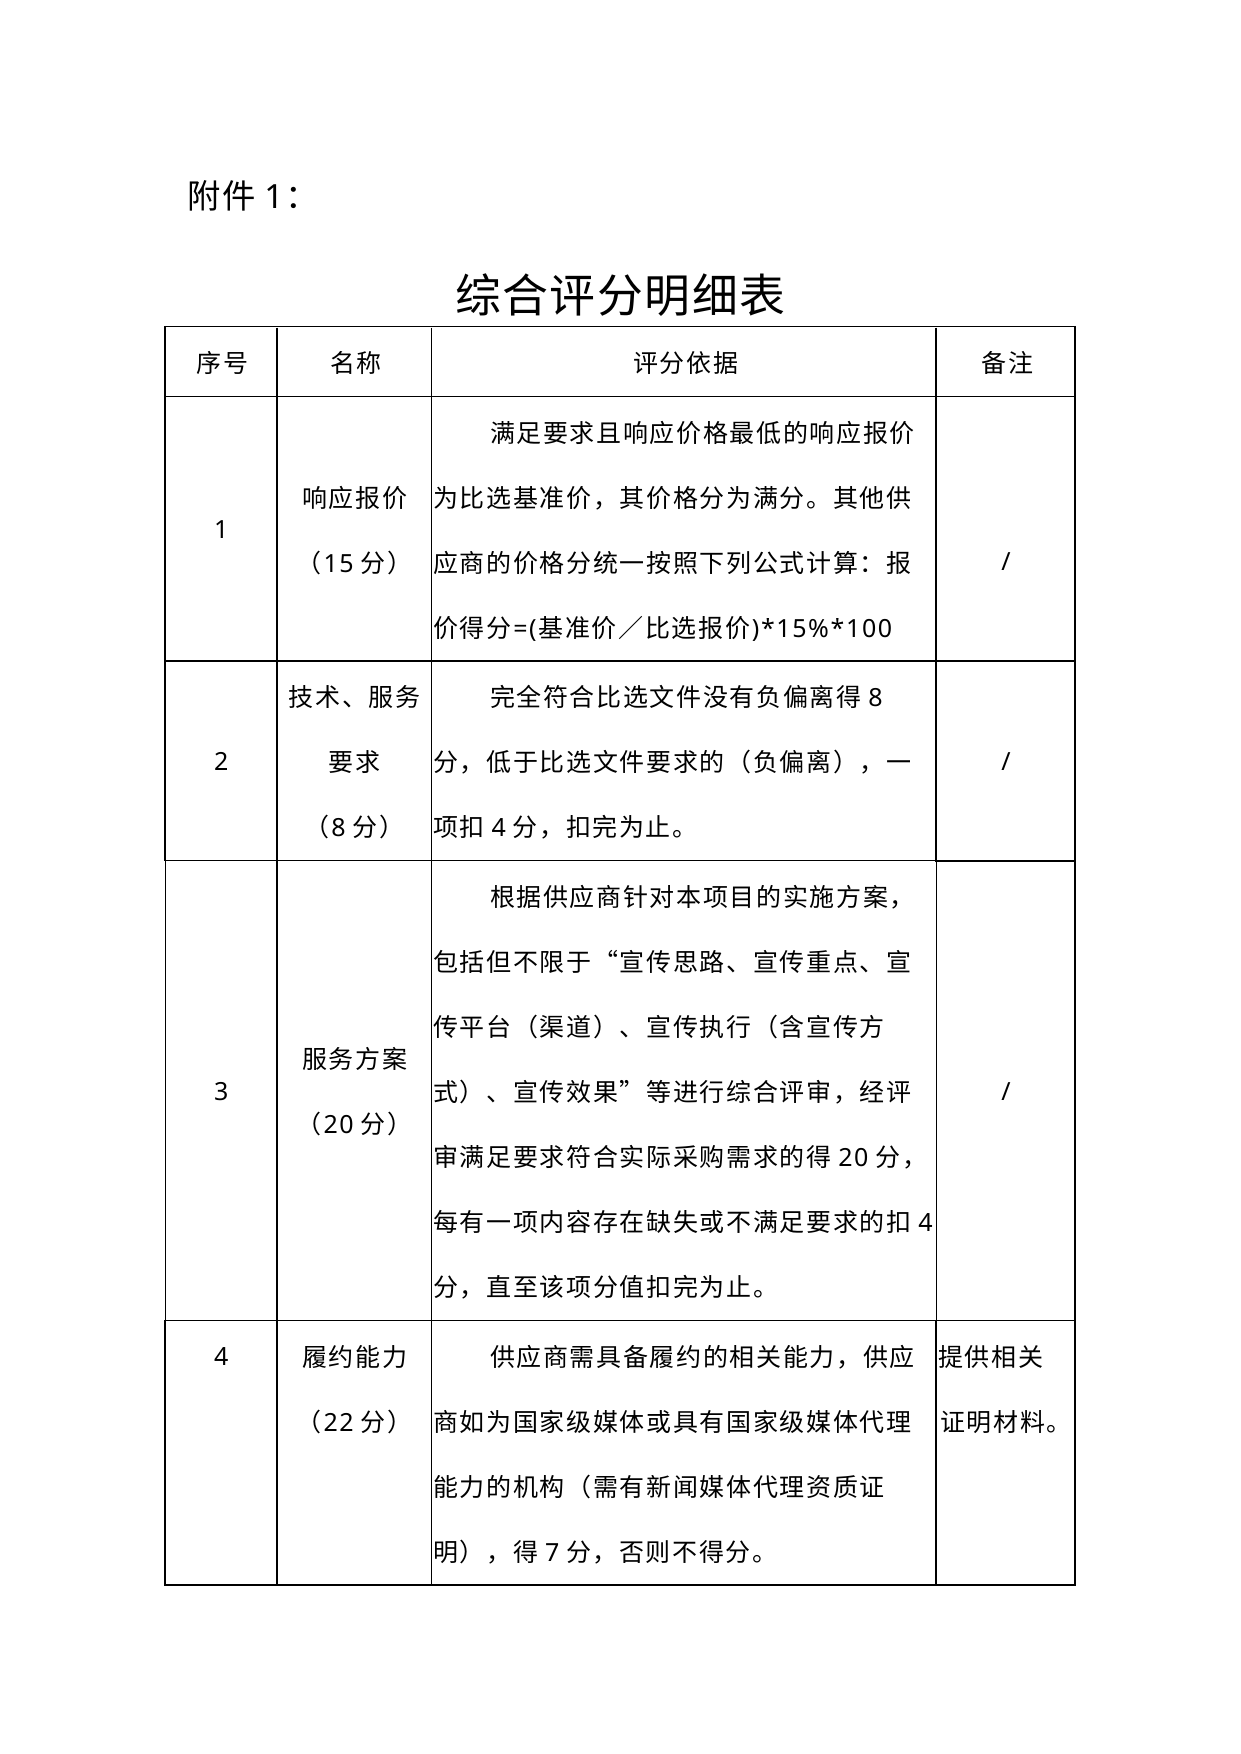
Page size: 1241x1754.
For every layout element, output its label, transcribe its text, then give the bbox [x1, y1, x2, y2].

table_cell 供应商需具备履约的相关能力，供应商如为国家级媒体或具有国家级媒体代理能力的机构（需有新闻媒体代理资质证明），得7分，否则不得分。 [432, 1321, 935, 1584]
table_header 名称 [278, 327, 431, 396]
table_cell 履约能力 （22分） [278, 1321, 431, 1584]
table_cell / [937, 662, 1074, 860]
table_cell 技术、服务要求 （8分） [278, 662, 431, 860]
table_cell 2 [166, 662, 276, 860]
table_cell 3 [166, 861, 276, 1319]
table_cell / [937, 862, 1074, 1319]
text 附件1： [187, 162, 1053, 227]
table_cell 完全符合比选文件没有负偏离得8分，低于比选文件要求的（负偏离），一项扣4分，扣完为止。 [432, 662, 935, 860]
table_header 备注 [937, 327, 1074, 396]
table_cell 1 [166, 397, 276, 660]
text 综合评分明细表 [187, 259, 1053, 326]
table_cell 根据供应商针对本项目的实施方案，包括但不限于“宣传思路、宣传重点、宣传平台（渠道）、宣传执行（含宣传方式）、宣传效果”等进行综合评审，经评审满足要求符合实际采购需求的得20分，每有一项内容存在缺失或不满足要求的扣4分，直至该项分值扣完为止。 [432, 861, 936, 1319]
table_cell 响应报价 （15分） [278, 397, 431, 660]
table_cell 4 [166, 1321, 276, 1584]
table_cell / [937, 397, 1074, 660]
table_cell 服务方案 （20分） [278, 861, 431, 1319]
table_cell 提供相关 证明材料。 [937, 1321, 1074, 1584]
table_header 评分依据 [432, 327, 936, 396]
table_header 序号 [166, 327, 277, 396]
table_cell 满足要求且响应价格最低的响应报价为比选基准价，其价格分为满分。其他供应商的价格分统一按照下列公式计算：报价得分=(基准价／比选报价)*15%*100 [432, 397, 935, 660]
